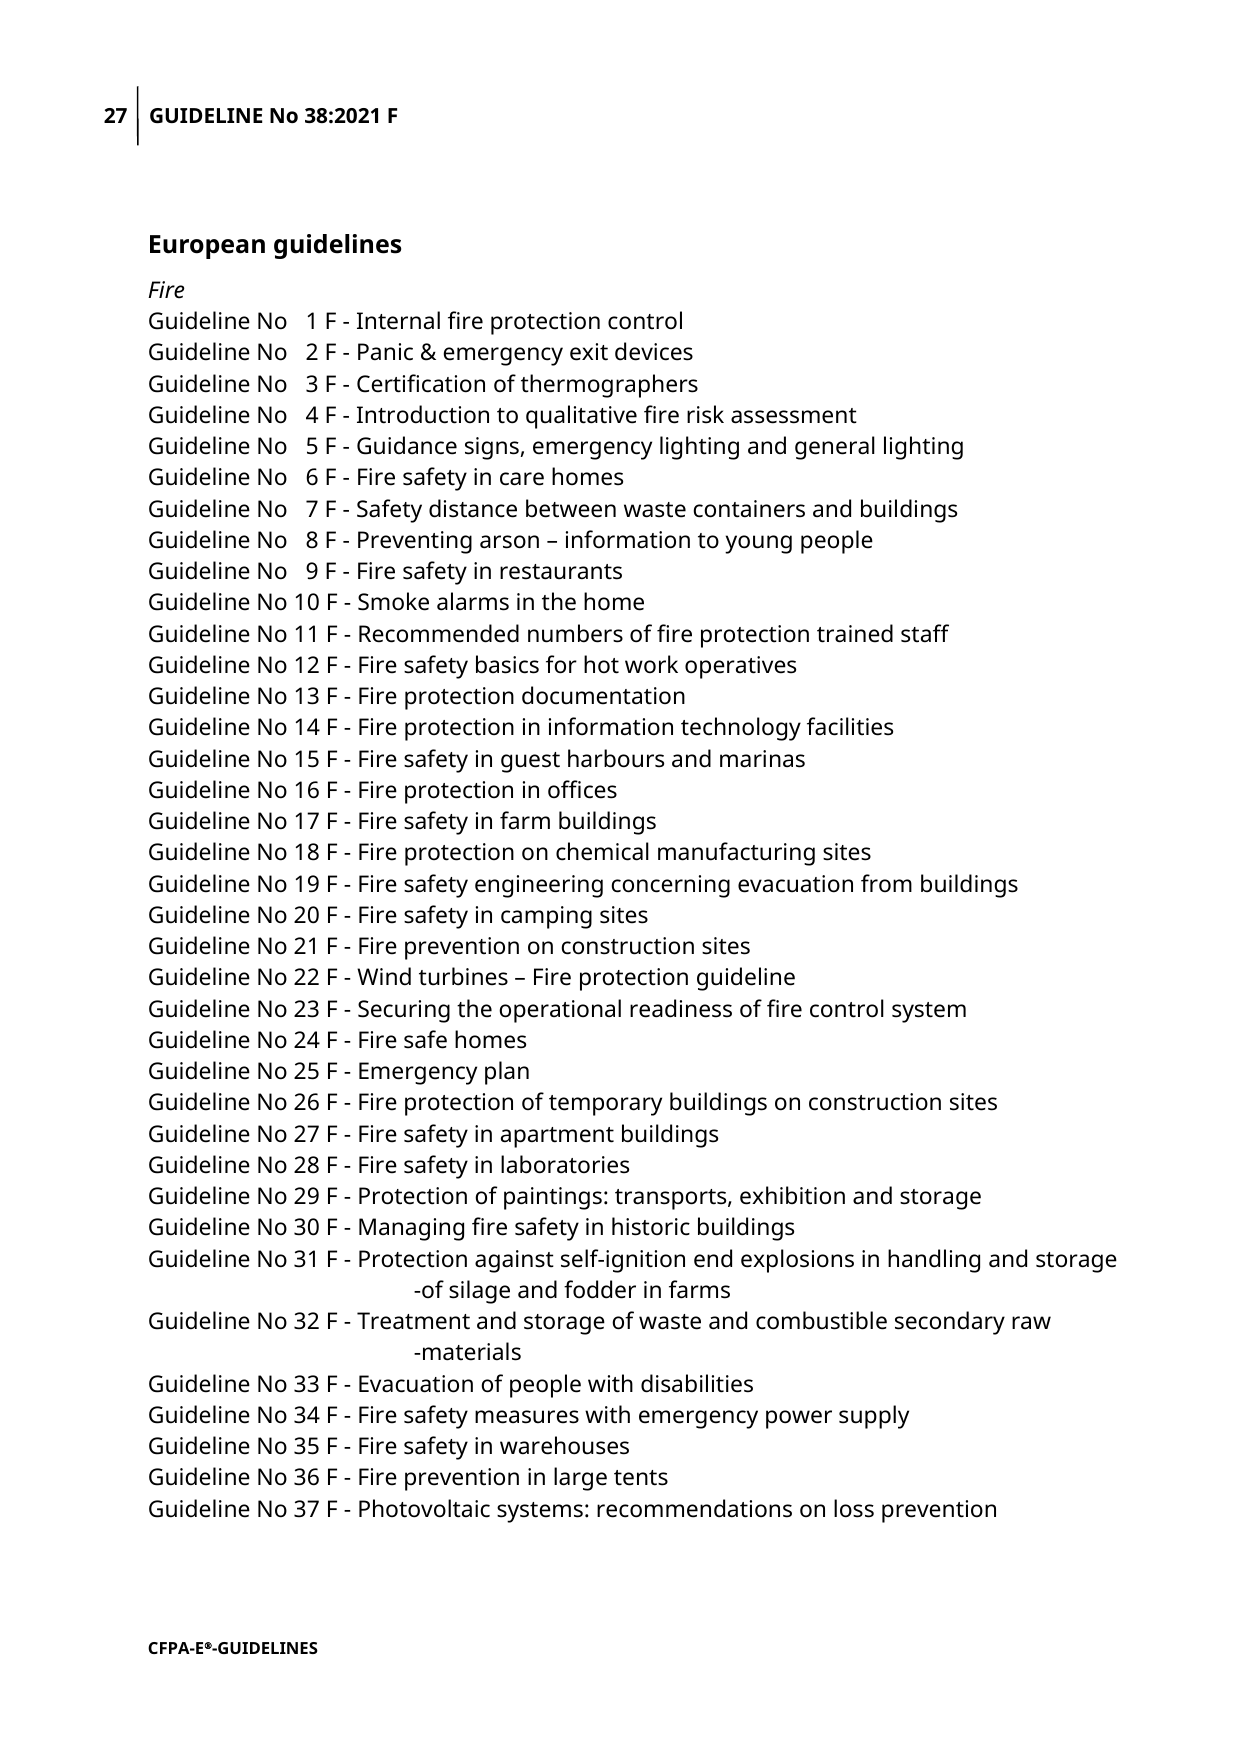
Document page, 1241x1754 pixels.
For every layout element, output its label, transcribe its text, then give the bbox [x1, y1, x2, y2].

text Guideline No 17 F - Fire safety in farm buildings [148, 805, 1152, 836]
text Guideline No 37 F - Photovoltaic systems: recommendations on loss prevention [148, 1492, 1152, 1524]
text Guideline No 9 F - Fire safety in restaurants [148, 555, 1152, 586]
text Guideline No 6 F - Fire safety in care homes [148, 461, 1152, 492]
text Guideline No 3 F - Certification of thermographers [148, 367, 1152, 399]
text Guideline No 36 F - Fire prevention in large tents [148, 1461, 1152, 1492]
text Guideline No 10 F - Smoke alarms in the home [148, 586, 1152, 617]
text Guideline No 22 F - Wind turbines – Fire protection guideline [148, 961, 1152, 992]
text Guideline No 19 F - Fire safety engineering concerning evacuation from buildings [148, 867, 1152, 899]
text Guideline No 4 F - Introduction to qualitative fire risk assessment [148, 399, 1152, 430]
text Guideline No 32 F - Treatment and storage of waste and combustible secondary raw [148, 1305, 1152, 1336]
text Guideline No 30 F - Managing fire safety in historic buildings [148, 1211, 1152, 1242]
text -materials [148, 1336, 1152, 1367]
text Guideline No 13 F - Fire protection documentation [148, 680, 1152, 711]
text Guideline No 14 F - Fire protection in information technology facilities [148, 711, 1152, 742]
text Guideline No 21 F - Fire prevention on construction sites [148, 930, 1152, 961]
text Guideline No 27 F - Fire safety in apartment buildings [148, 1117, 1152, 1149]
text Guideline No 15 F - Fire safety in guest harbours and marinas [148, 742, 1152, 774]
text Fire [148, 274, 1152, 305]
text Guideline No 23 F - Securing the operational readiness of fire control system [148, 992, 1152, 1024]
text Guideline No 25 F - Emergency plan [148, 1055, 1152, 1086]
text Guideline No 1 F - Internal fire protection control [148, 305, 1152, 336]
text -of silage and fodder in farms [148, 1274, 1152, 1305]
text Guideline No 24 F - Fire safe homes [148, 1024, 1152, 1055]
subtitle European guidelines [148, 227, 1152, 261]
text Guideline No 12 F - Fire safety basics for hot work operatives [148, 649, 1152, 680]
text Guideline No 31 F - Protection against self-ignition end explosions in handling and storage [148, 1242, 1152, 1274]
text Guideline No 29 F - Protection of paintings: transports, exhibition and storage [148, 1180, 1152, 1211]
text Guideline No 20 F - Fire safety in camping sites [148, 899, 1152, 930]
text Guideline No 16 F - Fire protection in offices [148, 774, 1152, 805]
text Guideline No 34 F - Fire safety measures with emergency power supply [148, 1399, 1152, 1430]
text Guideline No 11 F - Recommended numbers of fire protection trained staff [148, 617, 1152, 649]
text Guideline No 2 F - Panic & emergency exit devices [148, 336, 1152, 367]
text Guideline No 26 F - Fire protection of temporary buildings on construction sites [148, 1086, 1152, 1117]
text Guideline No 18 F - Fire protection on chemical manufacturing sites [148, 836, 1152, 867]
text Guideline No 28 F - Fire safety in laboratories [148, 1149, 1152, 1180]
text Guideline No 33 F - Evacuation of people with disabilities [148, 1367, 1152, 1399]
text Guideline No 35 F - Fire safety in warehouses [148, 1430, 1152, 1461]
text Guideline No 7 F - Safety distance between waste containers and buildings [148, 492, 1152, 524]
text Guideline No 8 F - Preventing arson – information to young people [148, 524, 1152, 555]
text Guideline No 5 F - Guidance signs, emergency lighting and general lighting [148, 430, 1152, 461]
